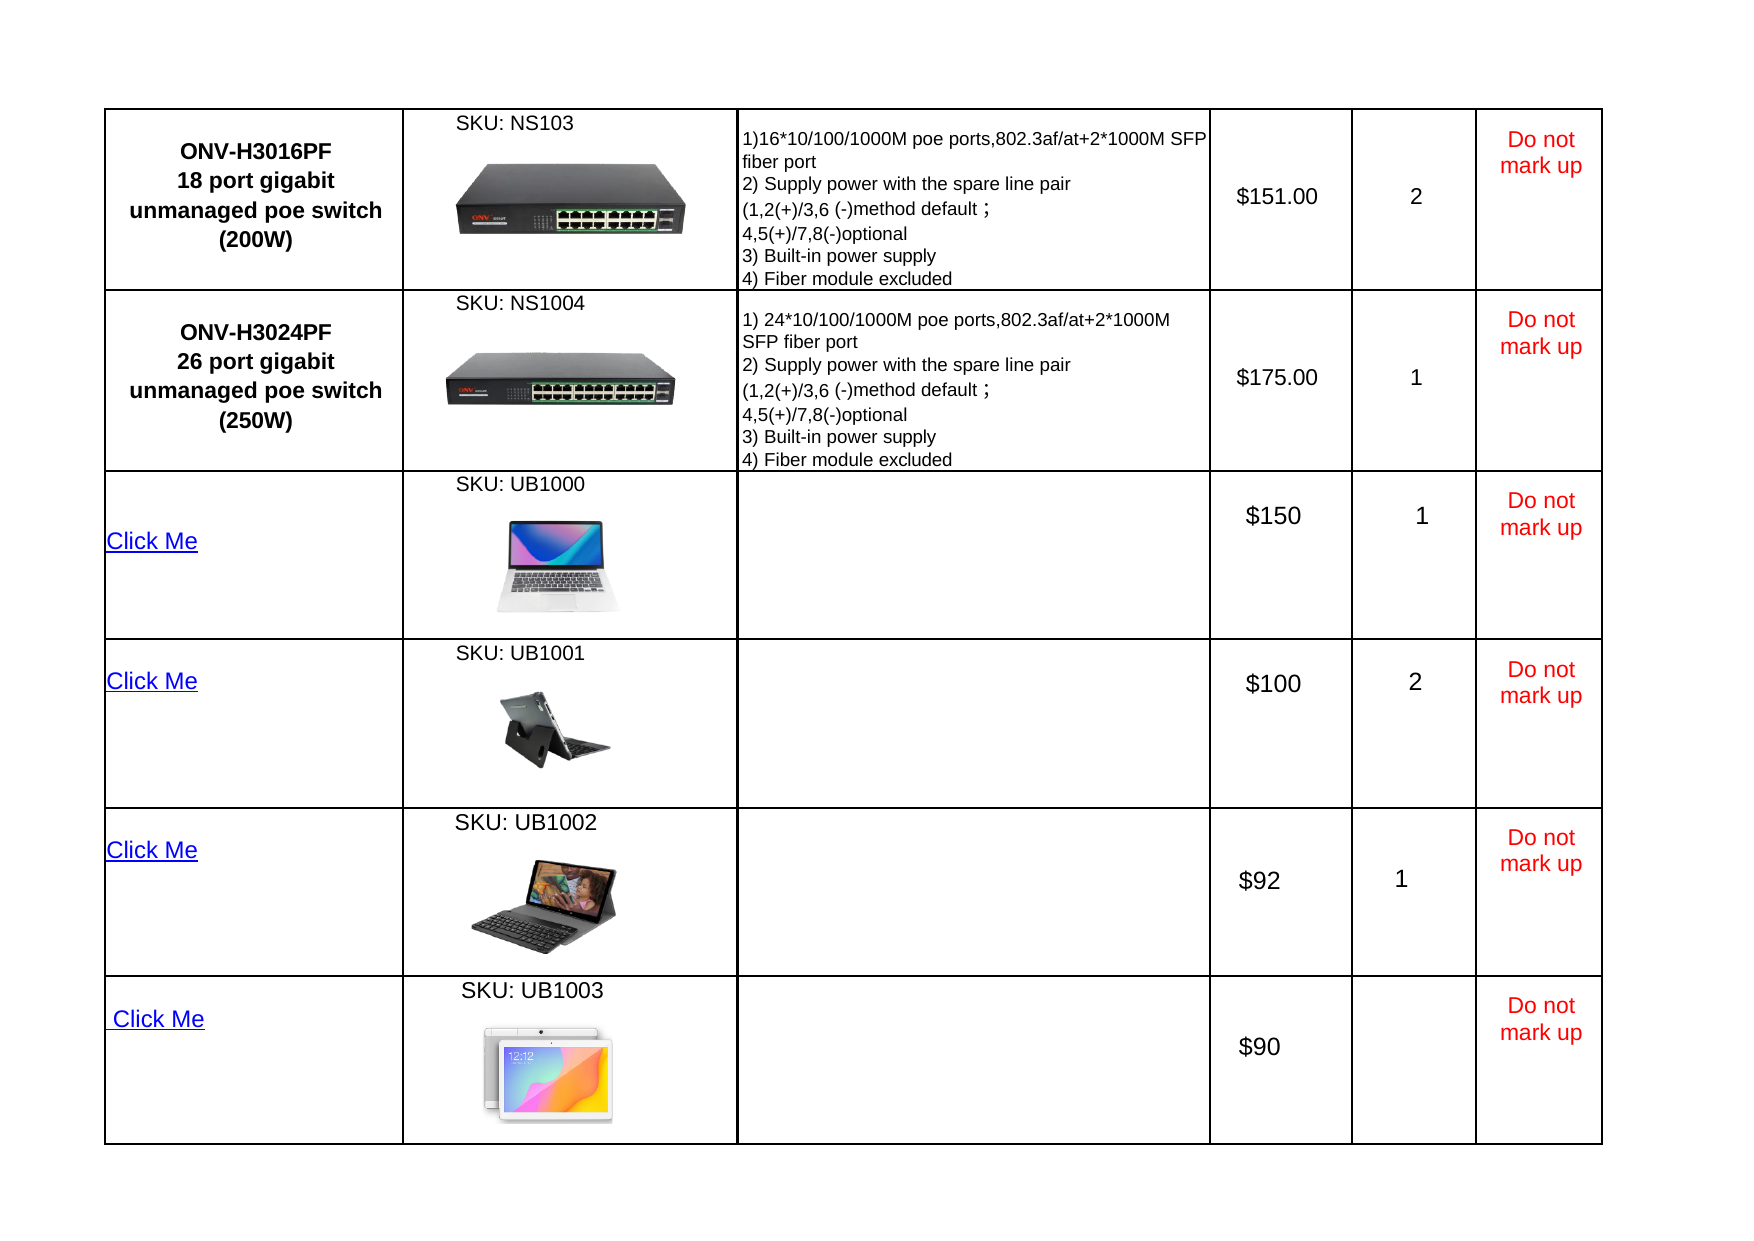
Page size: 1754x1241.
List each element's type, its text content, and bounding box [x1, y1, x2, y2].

table_cell Do not mark up [1477, 110, 1601, 289]
table_cell $151.00 [1211, 110, 1351, 289]
table_cell Do not mark up [1477, 472, 1601, 638]
table_cell $90 [1211, 977, 1351, 1143]
table_cell SKU: UB1003 [404, 977, 736, 1143]
picture [445, 352, 676, 405]
table_cell Click Me [106, 640, 402, 807]
picture [481, 675, 619, 772]
table_cell SKU: UB1000 [404, 472, 736, 638]
table_cell 2 [1353, 110, 1475, 289]
table_cell ONV-H3016PF 18 port gigabit unmanaged poe switch (200W) [106, 110, 402, 289]
table_cell Do not mark up [1477, 977, 1601, 1143]
table_cell Do not mark up [1477, 640, 1601, 807]
table_cell $100 [1211, 640, 1351, 807]
picture [481, 1019, 613, 1122]
table_cell [739, 472, 1209, 638]
table_cell Click Me [106, 809, 402, 975]
table_cell SKU: UB1001 [404, 640, 736, 807]
table_cell SKU: NS1004 [404, 291, 736, 470]
table_cell 1)16*10/100/1000M poe ports,802.3af/at+2*1000M SFP fiber port Supply power with the spare line pair (1,2(+)/3,6 (-)method default； 4,5(+)/7,8(-)optional Built-in power supply Fiber module excluded [739, 110, 1209, 289]
table_cell $150 [1211, 472, 1351, 638]
table_cell Click Me [106, 472, 402, 638]
table_cell 1 [1353, 291, 1475, 470]
table_cell 1 [1353, 472, 1475, 638]
table_cell Do not mark up [1477, 809, 1601, 975]
table_cell [739, 640, 1209, 807]
table_cell 1) 24*10/100/1000M poe ports,802.3af/at+2*1000M SFP fiber port Supply power with the spare line pair (1,2(+)/3,6 (-)method default； 4,5(+)/7,8(-)optional Built-in power supply Fiber module excluded [739, 291, 1209, 470]
picture [470, 846, 617, 953]
table_cell [739, 809, 1209, 975]
table_cell [1353, 977, 1475, 1143]
picture [455, 163, 686, 234]
table_cell [739, 977, 1209, 1143]
table_cell SKU: UB1002 [404, 809, 736, 975]
table_cell ONV-H3024PF 26 port gigabit unmanaged poe switch (250W) [106, 291, 402, 470]
table_cell $92 [1211, 809, 1351, 975]
table_cell $175.00 [1211, 291, 1351, 470]
table_cell Do not mark up [1477, 291, 1601, 470]
table_cell SKU: NS103 [404, 110, 736, 289]
table_cell 2 [1353, 640, 1475, 807]
table_cell 1 [1353, 809, 1475, 975]
picture [481, 512, 625, 620]
table_cell Click Me [106, 977, 402, 1143]
